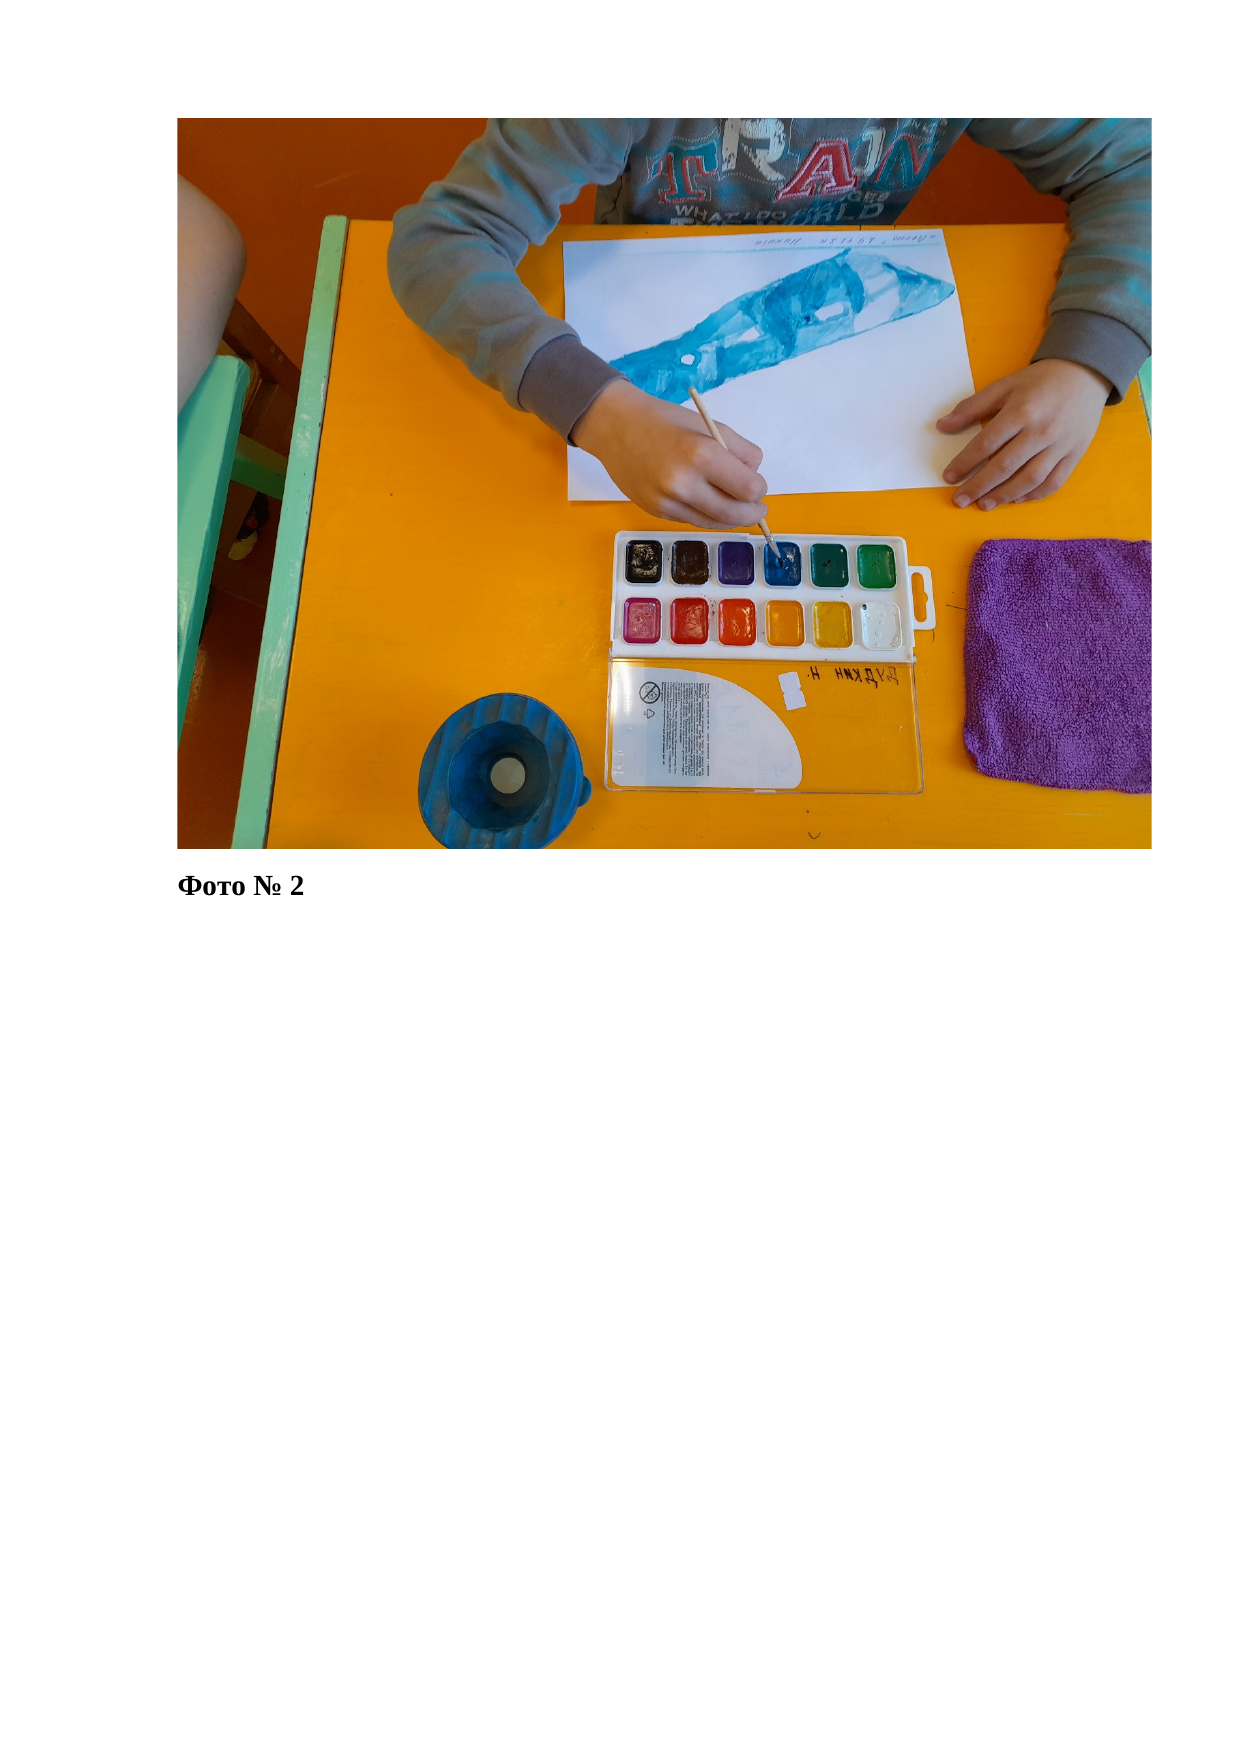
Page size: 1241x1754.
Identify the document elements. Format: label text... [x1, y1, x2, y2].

text Фото № 2 [177, 868, 1152, 901]
picture [177, 118, 1152, 849]
